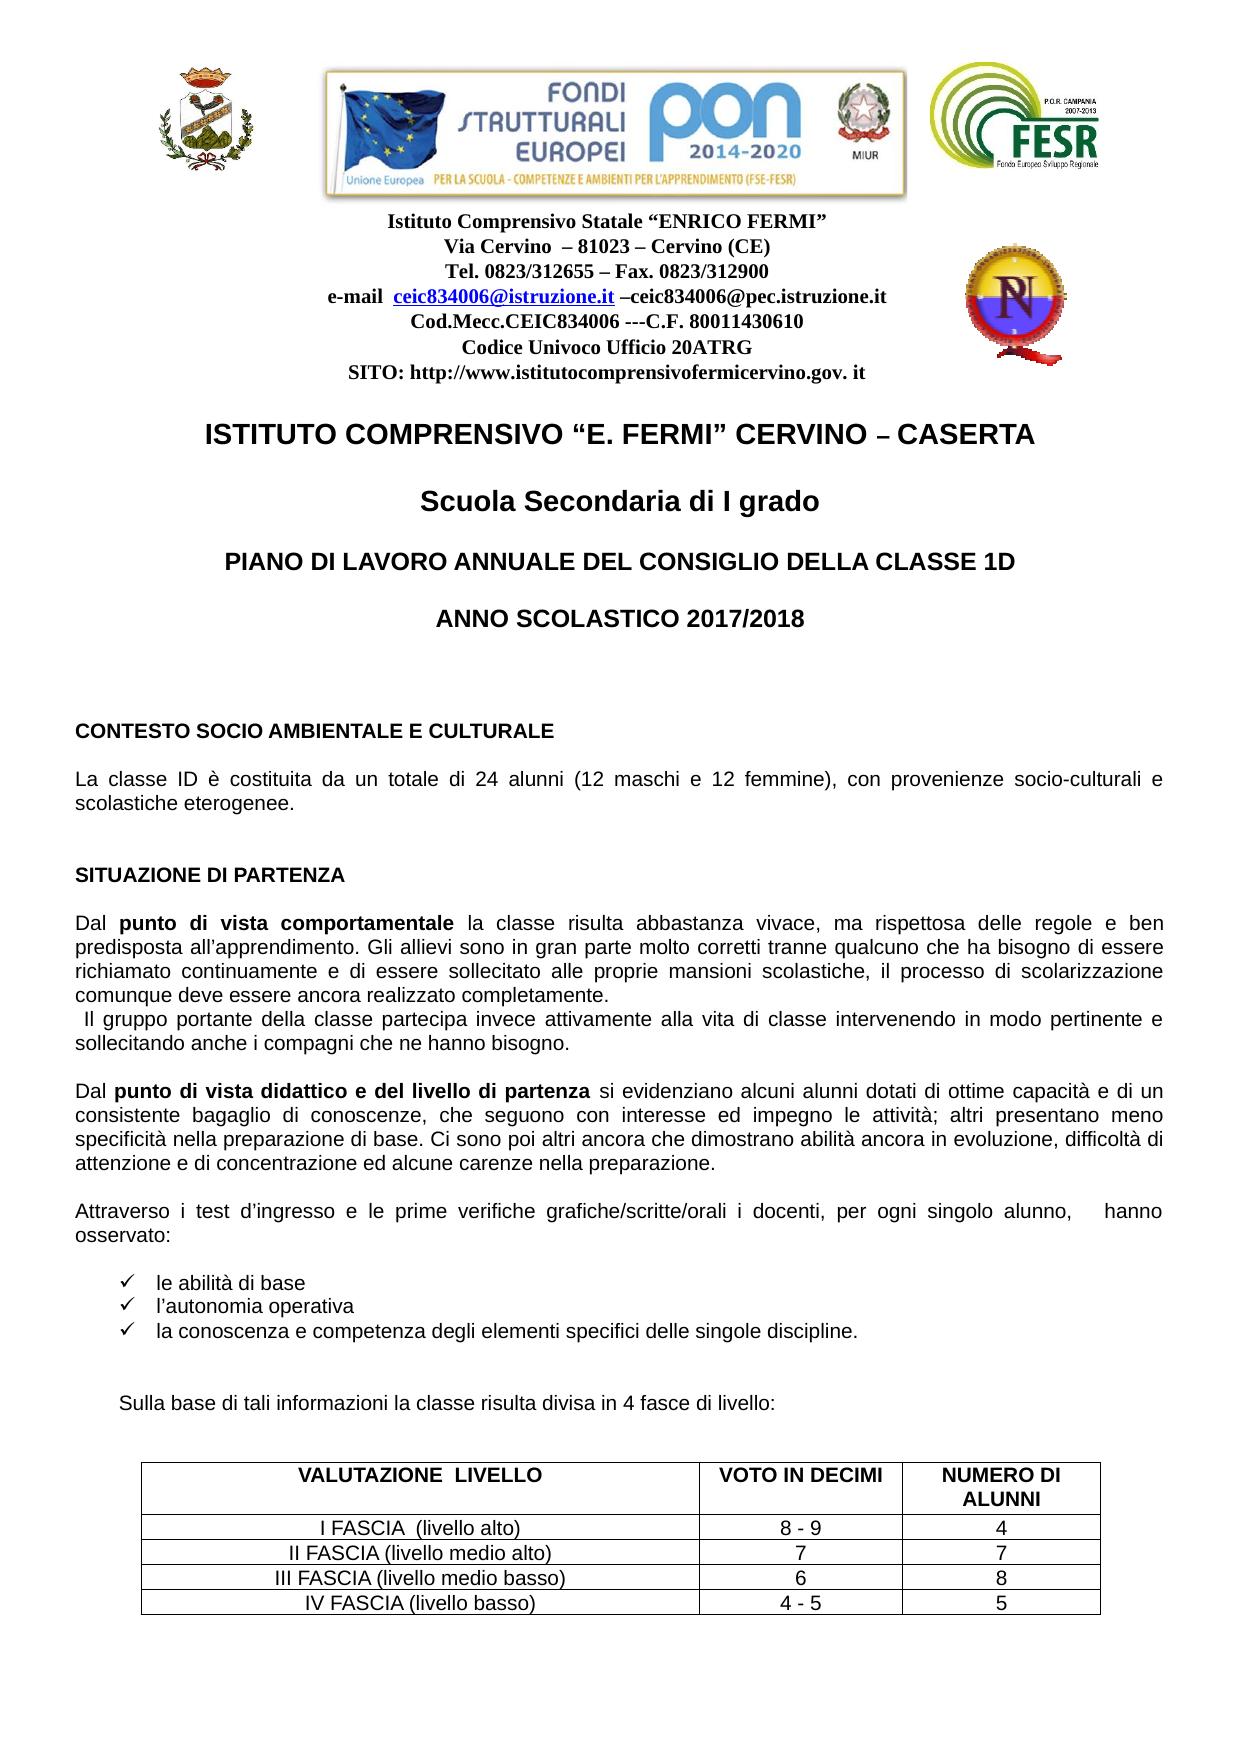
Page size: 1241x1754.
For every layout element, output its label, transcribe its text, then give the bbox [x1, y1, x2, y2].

text Il gruppo portante della classe partecipa invece attivamente alla vita di classe intervenendo in modo pertinente e sollecitando anche i compagni che ne hanno bisogno. [75, 1007, 1165, 1055]
text ISTITUTO COMPRENSIVO “E. FERMI” CERVINO – CASERTA [75, 161, 1165, 451]
table_cell 7 [903, 1540, 1100, 1564]
table_cell 8 [903, 1565, 1100, 1589]
table_cell I FASCIA (livello alto) [142, 1515, 699, 1539]
table_header Istituto Comprensivo Statale “ENRICO FERMI” Via Cervino – 81023 – Cervino (CE) Tel. 0823/312655 – Fax. 0823/312900 e-mail ceic834006@istruzione.it –ceic834006@pec.istruzione.it Cod.Mecc.CEIC834006 ---C.F. 80011430610 Codice Univoco Ufficio 20ATRG SITO: http://www.istitutocomprensivofermicervino.gov. it [306, 62, 907, 401]
table_header NUMERO DI ALUNNI [903, 1463, 1100, 1514]
text Attraverso i test d’ingresso e le prime verifiche grafiche/scritte/orali i docenti, per ogni singolo alunno, hanno osservato: [75, 1198, 1165, 1246]
picture [317, 62, 908, 208]
text CONTESTO SOCIO AMBIENTALE E CULTURALE [75, 719, 1165, 743]
text Dal punto di vista didattico e del livello di partenza si evidenziano alcuni alunni dotati di ottime capacità e di un consistente bagaglio di conoscenze, che seguono con interesse ed impegno le attività; altri presentano meno specificità nella preparazione di base. Ci sono poi altri ancora che dimostrano abilità ancora in evoluzione, difficoltà di attenzione e di concentrazione ed alcune carenze nella preparazione. [75, 1079, 1165, 1174]
list le abilità di base [119, 1270, 1165, 1294]
picture [158, 62, 256, 173]
text PIANO DI LAVORO ANNUALE DEL CONSIGLIO DELLA CLASSE 1D [75, 547, 1165, 576]
table_cell 5 [903, 1590, 1100, 1614]
table_cell 8 - 9 [700, 1515, 902, 1539]
text Sulla base di tali informazioni la classe risulta divisa in 4 fasce di livello: [119, 1390, 1165, 1414]
list la conoscenza e competenza degli elementi specifici delle singole discipline. [119, 1318, 1165, 1342]
text Dal punto di vista comportamentale la classe risulta abbastanza vivace, ma rispettosa delle regole e ben predisposta all’apprendimento. Gli allievi sono in gran parte molto corretti tranne qualcuno che ha bisogno di essere richiamato continuamente e di essere sollecitato alle proprie mansioni scolastiche, il processo di scolarizzazione comunque deve essere ancora realizzato completamente. [75, 911, 1165, 1007]
table_cell II FASCIA (livello medio alto) [142, 1540, 699, 1564]
table_header [108, 62, 306, 401]
table_cell III FASCIA (livello medio basso) [142, 1565, 699, 1589]
text SITUAZIONE DI PARTENZA [75, 863, 1165, 887]
list l’autonomia operativa [119, 1294, 1165, 1318]
table_cell 4 [903, 1515, 1100, 1539]
picture [929, 62, 1099, 169]
text ANNO SCOLASTICO 2017/2018 [75, 604, 1165, 633]
text Scuola Secondaria di I grado [75, 484, 1165, 518]
table_cell IV FASCIA (livello basso) [142, 1590, 699, 1614]
table_header VOTO IN DECIMI [700, 1463, 902, 1514]
table_header [907, 62, 1133, 401]
table_cell 6 [700, 1565, 902, 1589]
table_cell 4 - 5 [700, 1590, 902, 1614]
table_cell 7 [700, 1540, 902, 1564]
table_header VALUTAZIONE LIVELLO [142, 1463, 699, 1514]
text La classe ID è costituita da un totale di 24 alunni (12 maschi e 12 femmine), con provenienze socio-culturali e scolastiche eterogenee. [75, 767, 1165, 815]
